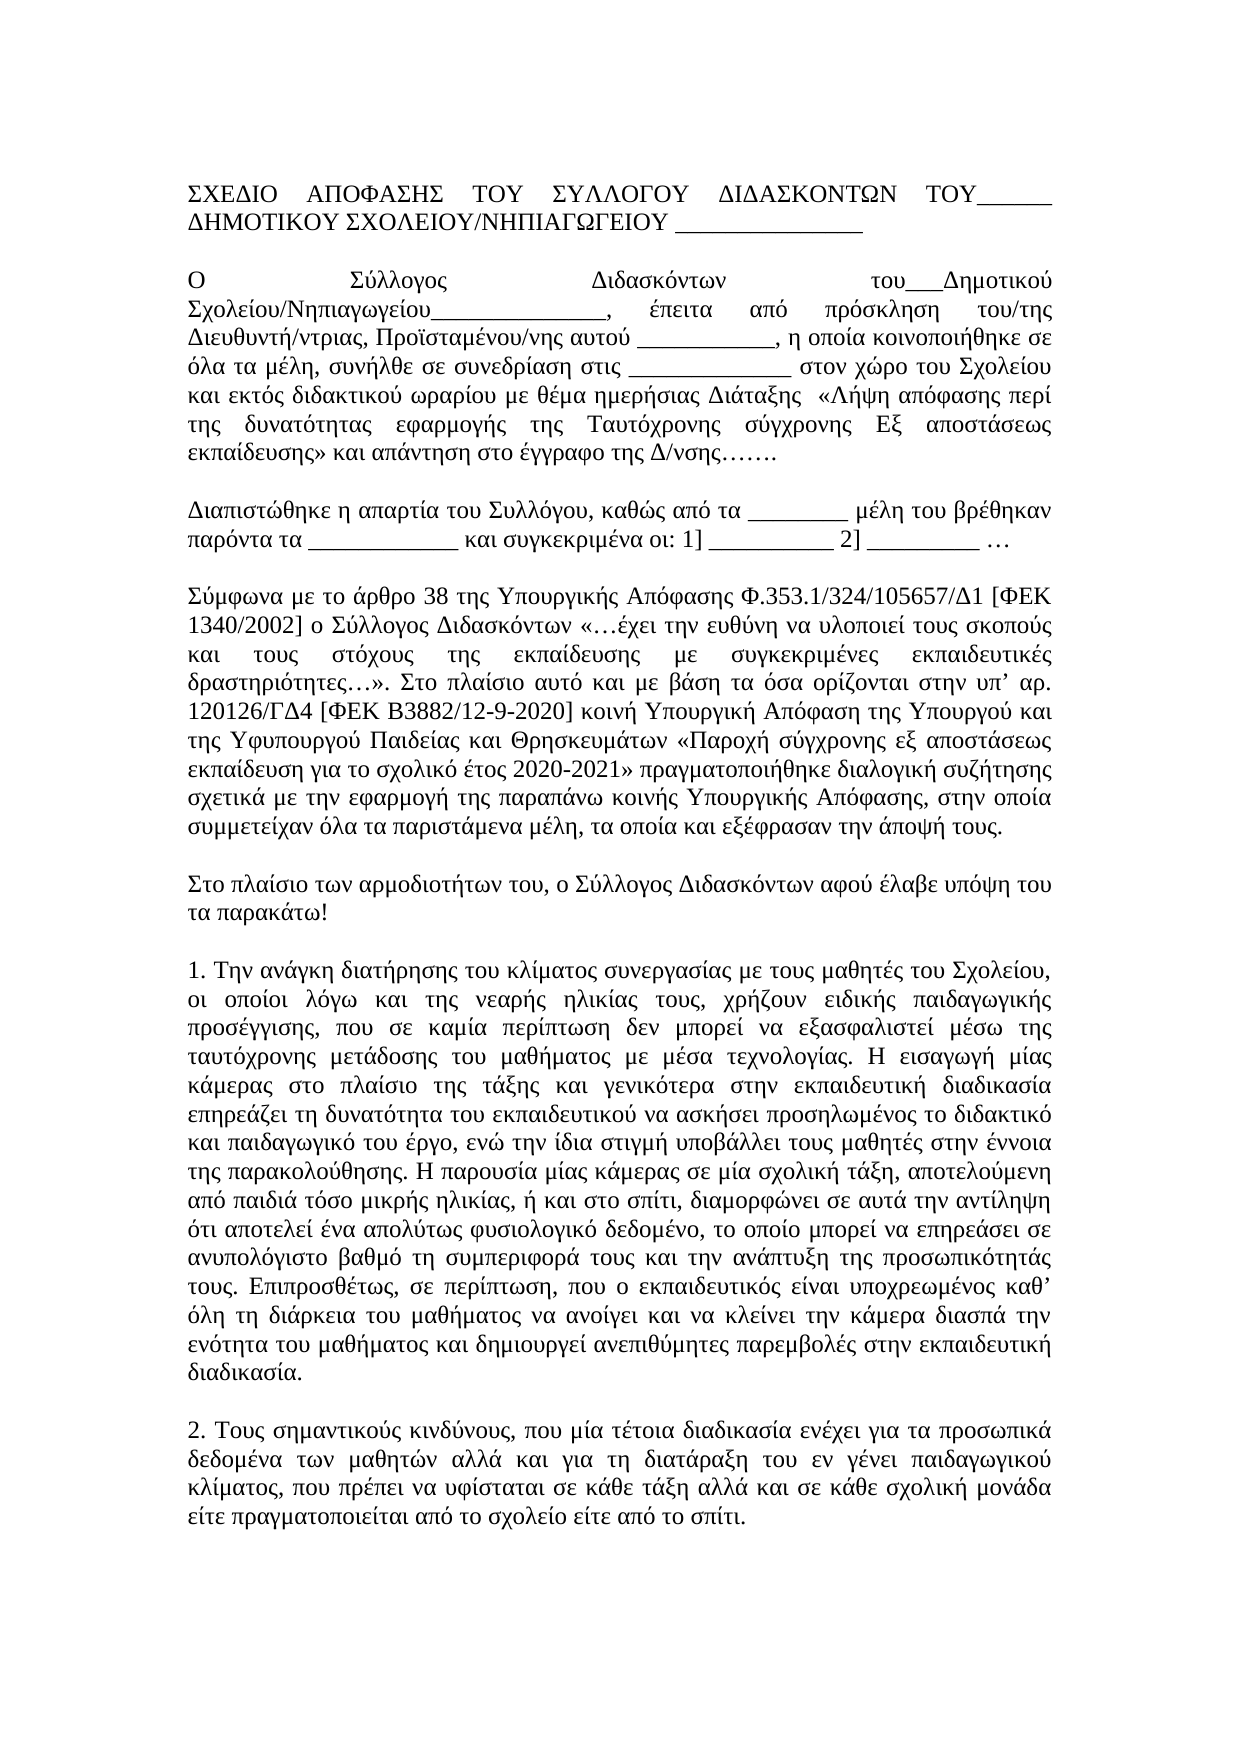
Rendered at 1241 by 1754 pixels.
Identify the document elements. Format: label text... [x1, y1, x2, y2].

text Σύμφωνα με το άρθρο 38 της Υπουργικής Απόφασης Φ.353.1/324/105657/Δ1 [ΦΕΚ 1340/2002] ο Σύλλογος Διδασκόντων «…έχει την ευθύνη να υλοποιεί τους σκοπούς και τους στόχους της εκπαίδευσης με συγκεκριμένες εκπαιδευτικές δραστηριότητες…». Στο πλαίσιο αυτό και με βάση τα όσα ορίζονται στην υπ’ αρ. 120126/ΓΔ4 [ΦΕΚ Β3882/12-9-2020] κοινή Υπουργική Απόφαση της Υπουργού και της Υφυπουργού Παιδείας και Θρησκευμάτων «Παροχή σύγχρονης εξ αποστάσεως εκπαίδευση για το σχολικό έτος 2020-2021» πραγματοποιήθηκε διαλογική συζήτησης σχετικά με την εφαρμογή της παραπάνω κοινής Υπουργικής Απόφασης, στην οποία συμμετείχαν όλα τα παριστάμενα μέλη, τα οποία και εξέφρασαν την άποψή τους. [187, 581, 1053, 840]
text Στο πλαίσιο των αρμοδιοτήτων του, ο Σύλλογος Διδασκόντων αφού έλαβε υπόψη του τα παρακάτω! [187, 869, 1053, 926]
text 2. Τους σημαντικούς κινδύνους, που μία τέτοια διαδικασία ενέχει για τα προσωπικά δεδομένα των μαθητών αλλά και για τη διατάραξη του εν γένει παιδαγωγικού κλίματος, που πρέπει να υφίσταται σε κάθε τάξη αλλά και σε κάθε σχολική μονάδα είτε πραγματοποιείται από το σχολείο είτε από το σπίτι. [187, 1415, 1053, 1530]
text 1. Την ανάγκη διατήρησης του κλίματος συνεργασίας με τους μαθητές του Σχολείου, οι οποίοι λόγω και της νεαρής ηλικίας τους, χρήζουν ειδικής παιδαγωγικής προσέγγισης, που σε καμία περίπτωση δεν μπορεί να εξασφαλιστεί μέσω της ταυτόχρονης μετάδοσης του μαθήματος με μέσα τεχνολογίας. Η εισαγωγή μίας κάμερας στο πλαίσιο της τάξης και γενικότερα στην εκπαιδευτική διαδικασία επηρεάζει τη δυνατότητα του εκπαιδευτικού να ασκήσει προσηλωμένος το διδακτικό και παιδαγωγικό του έργο, ενώ την ίδια στιγμή υποβάλλει τους μαθητές στην έννοια της παρακολούθησης. Η παρουσία μίας κάμερας σε μία σχολική τάξη, αποτελούμενη από παιδιά τόσο μικρής ηλικίας, ή και στο σπίτι, διαμορφώνει σε αυτά την αντίληψη ότι αποτελεί ένα απολύτως φυσιολογικό δεδομένο, το οποίο μπορεί να επηρεάσει σε ανυπολόγιστο βαθμό τη συμπεριφορά τους και την ανάπτυξη της προσωπικότητάς τους. Επιπροσθέτως, σε περίπτωση, που ο εκπαιδευτικός είναι υποχρεωμένος καθ’ όλη τη διάρκεια του μαθήματος να ανοίγει και να κλείνει την κάμερα διασπά την ενότητα του μαθήματος και δημιουργεί ανεπιθύμητες παρεμβολές στην εκπαιδευτική διαδικασία. [187, 955, 1053, 1386]
text Διαπιστώθηκε η απαρτία του Συλλόγου, καθώς από τα ________ μέλη του βρέθηκαν παρόντα τα ____________ και συγκεκριμένα οι: 1] __________ 2] _________ … [187, 495, 1053, 552]
text ΣΧΕΔΙΟ ΑΠΟΦΑΣΗΣ ΤΟΥ ΣΥΛΛΟΓΟΥ ΔΙΔΑΣΚΟΝΤΩΝ ΤΟΥ______ ΔΗΜΟΤΙΚΟΥ ΣΧΟΛΕΙΟΥ/ΝΗΠΙΑΓΩΓΕΙΟΥ _______________ [187, 179, 1053, 236]
text Ο Σύλλογος Διδασκόντων του___Δημοτικού Σχολείου/Νηπιαγωγείου______________, έπειτα από πρόσκληση του/της Διευθυντή/ντριας, Προϊσταμένου/νης αυτού ___________, η οποία κοινοποιήθηκε σε όλα τα μέλη, συνήλθε σε συνεδρίαση στις _____________ στον χώρο του Σχολείου και εκτός διδακτικού ωραρίου με θέμα ημερήσιας Διάταξης «Λήψη απόφασης περί της δυνατότητας εφαρμογής της Ταυτόχρονης σύγχρονης Εξ αποστάσεως εκπαίδευσης» και απάντηση στο έγγραφο της Δ/νσης……. [187, 265, 1053, 466]
